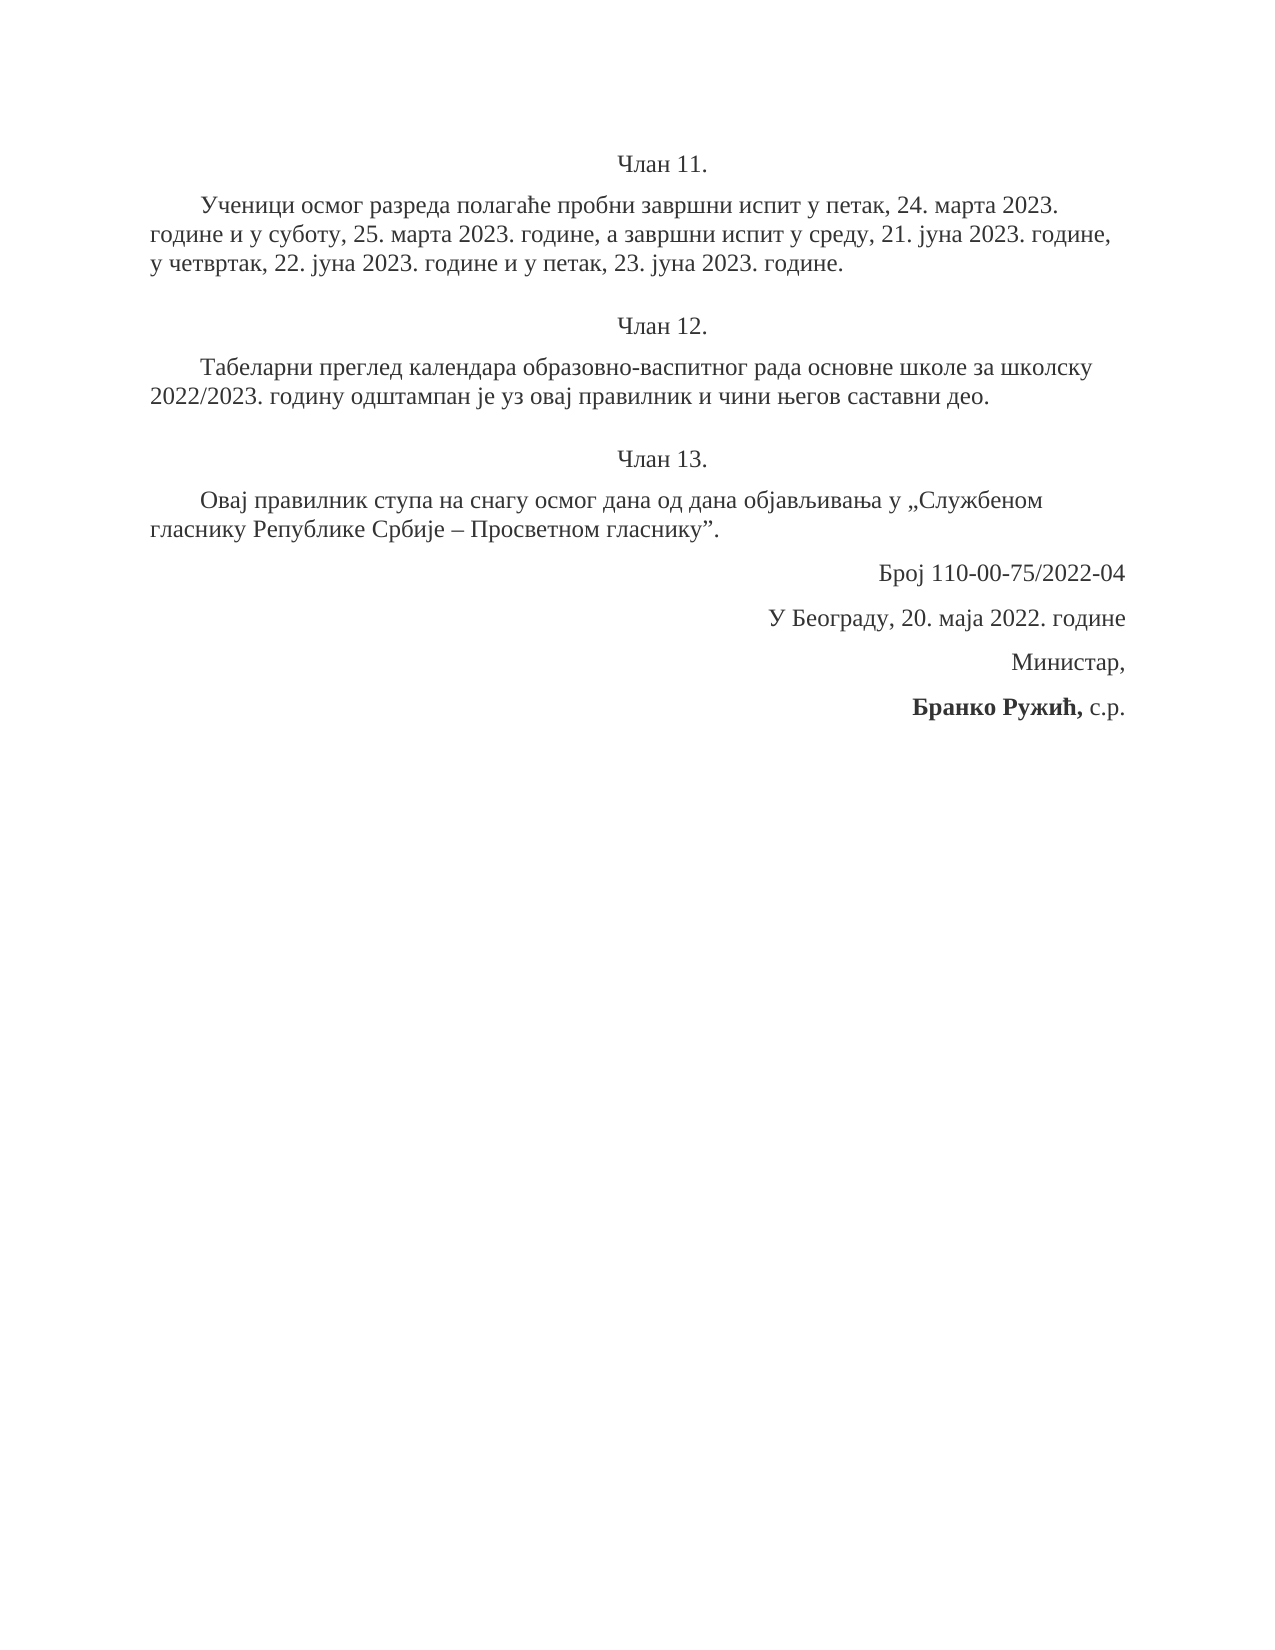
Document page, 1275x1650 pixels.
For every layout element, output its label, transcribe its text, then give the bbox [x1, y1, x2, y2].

text Овај правилник ступа на снагу осмог дана од дана објављивања у „Службеном гласнику Републике Србије – Просветном гласнику”. [150, 485, 1119, 543]
text Министар, [139, 647, 1125, 676]
text У Београду, 20. маја 2022. године [139, 603, 1126, 632]
text Табеларни преглед календара образовно-васпитног рада основне школе за школску 2022/2023. годину одштампан је уз овај правилник и чини његов саставни део. [150, 352, 1095, 410]
text Члан 13. [617, 444, 1177, 473]
text Члан 11. [617, 149, 1177, 178]
text Број 110-00-75/2022-04 [139, 558, 1125, 587]
text Ученици осмог разреда полагаће пробни завршни испит у петак, 24. марта 2023. године и у суботу, 25. марта 2023. године, а завршни испит у среду, 21. јуна 2023. године, у четвртак, 22. јуна 2023. године и у петак, 23. јуна 2023. године. [150, 190, 1117, 277]
text Члан 12. [617, 311, 1177, 340]
text Бранко Ружић, с.р. [139, 692, 1125, 721]
